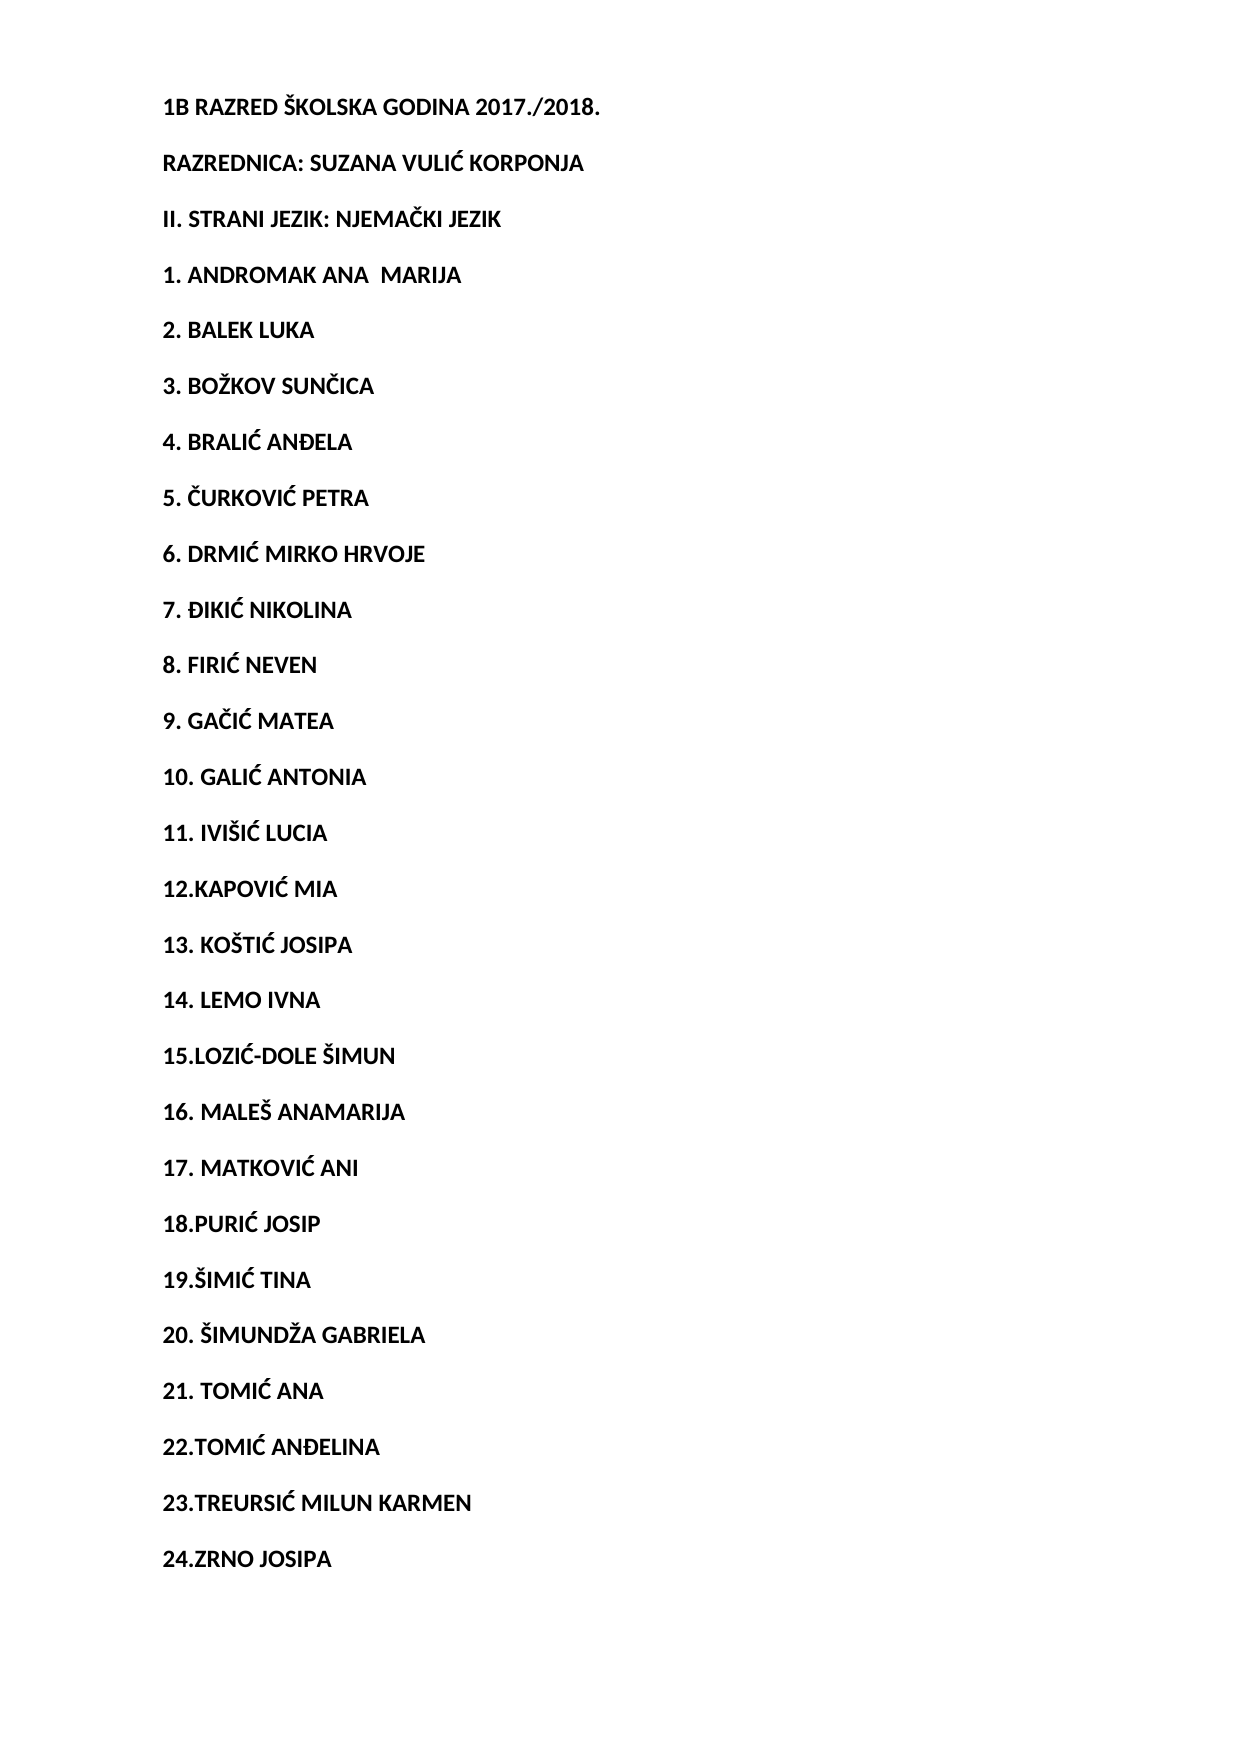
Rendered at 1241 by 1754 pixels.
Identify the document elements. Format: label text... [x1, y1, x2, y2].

text 12.KAPOVIĆ MIA [162, 873, 1152, 903]
text 16. MALEŠ ANAMARIJA [162, 1096, 1152, 1127]
text 23.TREURSIĆ MILUN KARMEN [162, 1487, 1152, 1518]
text 19.ŠIMIĆ TINA [162, 1264, 1152, 1294]
text 17. MATKOVIĆ ANI [162, 1152, 1152, 1183]
text 15.LOZIĆ-DOLE ŠIMUN [162, 1041, 1152, 1071]
text 11. IVIŠIĆ LUCIA [162, 817, 1152, 848]
text 18.PURIĆ JOSIP [162, 1208, 1152, 1238]
text 1. ANDROMAK ANA MARIJA [162, 259, 1152, 289]
text 20. ŠIMUNDŽA GABRIELA [162, 1320, 1152, 1350]
text 10. GALIĆ ANTONIA [162, 761, 1152, 792]
text 1B RAZRED ŠKOLSKA GODINA 2017./2018. [162, 91, 1152, 122]
text 2. BALEK LUKA [162, 315, 1152, 345]
text 13. KOŠTIĆ JOSIPA [162, 929, 1152, 959]
text 7. ĐIKIĆ NIKOLINA [162, 594, 1152, 624]
text 6. DRMIĆ MIRKO HRVOJE [162, 538, 1152, 568]
text 21. TOMIĆ ANA [162, 1376, 1152, 1406]
text II. STRANI JEZIK: NJEMAČKI JEZIK [162, 203, 1152, 233]
text 9. GAČIĆ MATEA [162, 706, 1152, 736]
text 4. BRALIĆ ANĐELA [162, 426, 1152, 457]
text 22.TOMIĆ ANĐELINA [162, 1431, 1152, 1462]
text 8. FIRIĆ NEVEN [162, 650, 1152, 680]
text 5. ČURKOVIĆ PETRA [162, 482, 1152, 513]
text 24.ZRNO JOSIPA [162, 1543, 1152, 1573]
text RAZREDNICA: SUZANA VULIĆ KORPONJA [162, 147, 1152, 178]
text 14. LEMO IVNA [162, 985, 1152, 1015]
text 3. BOŽKOV SUNČICA [162, 371, 1152, 401]
